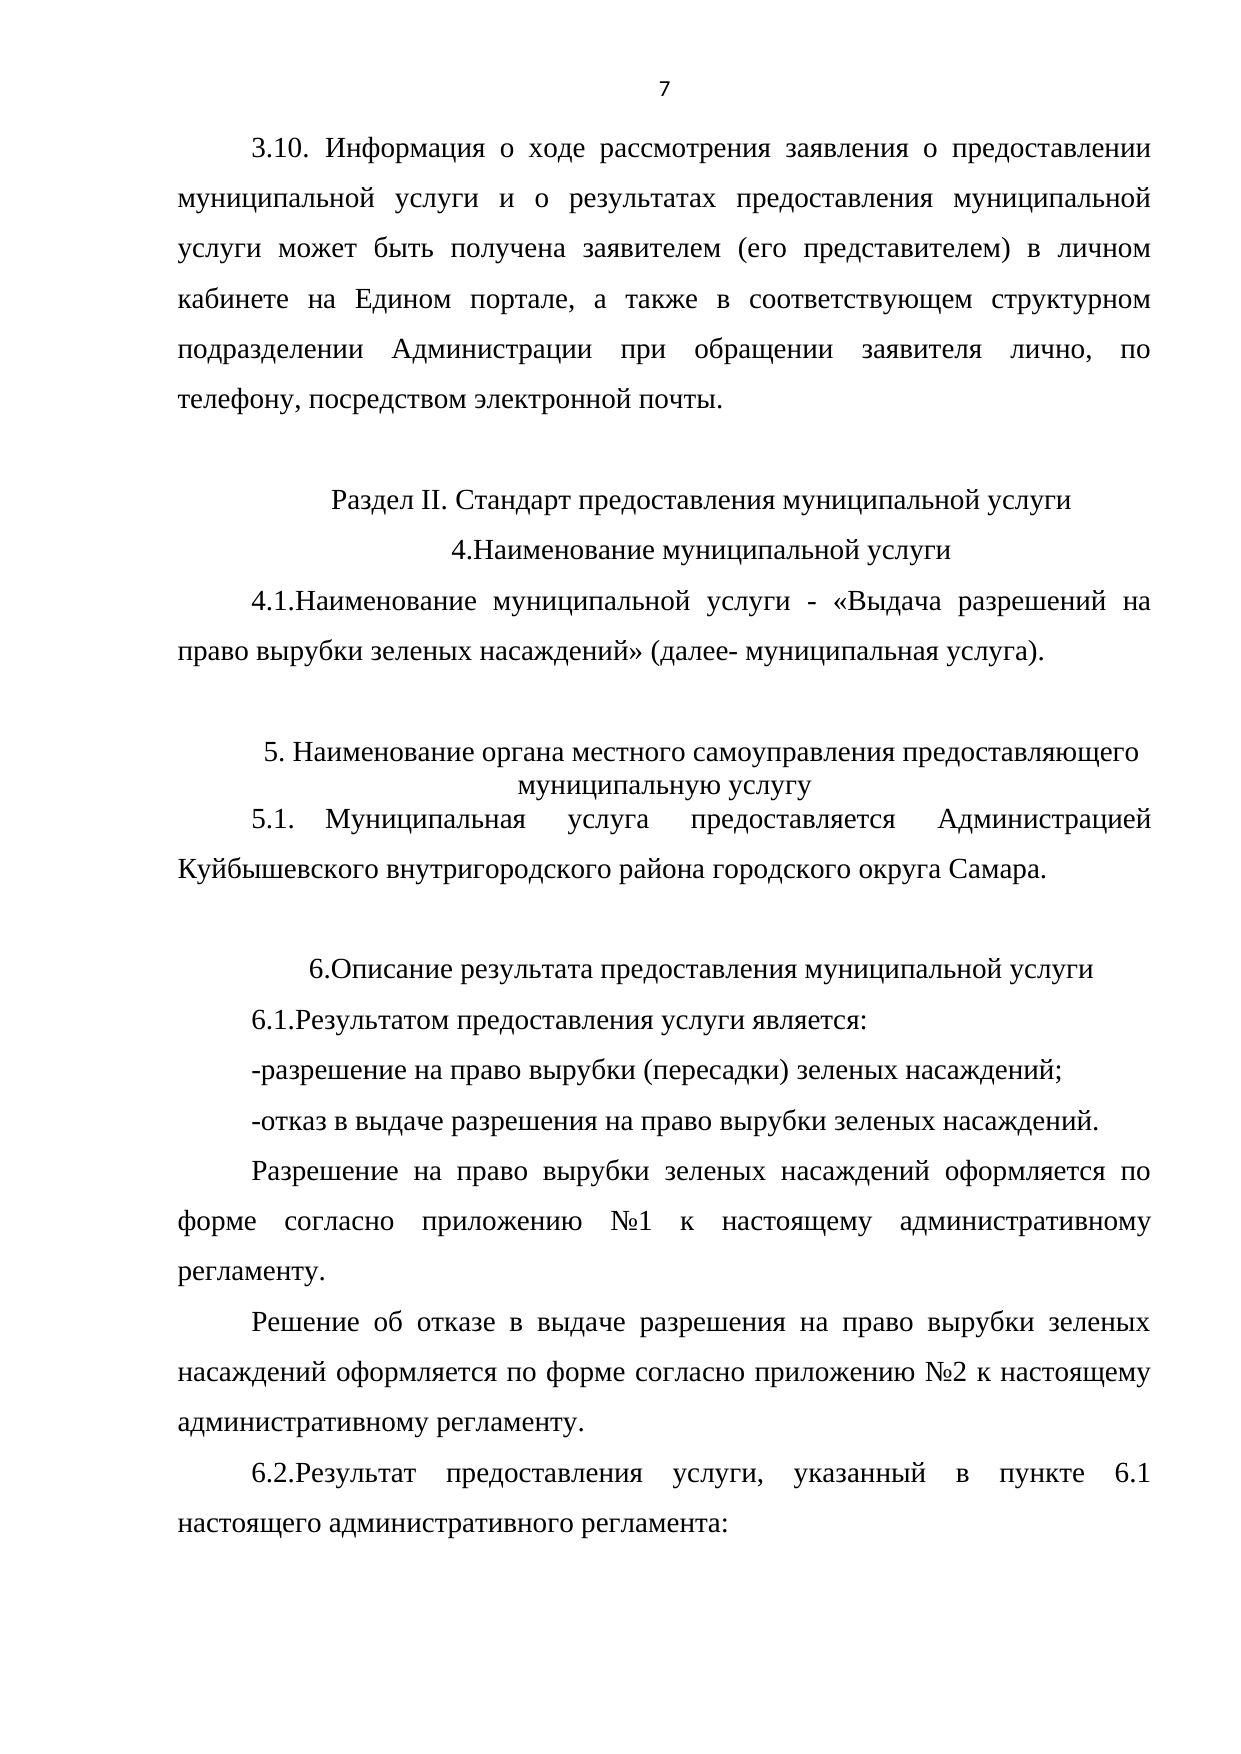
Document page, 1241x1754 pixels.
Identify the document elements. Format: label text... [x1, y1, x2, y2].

text 6.Описание результата предоставления муниципальной услуги [177, 952, 1152, 985]
text 4.1.Наименование муниципальной услуги - «Выдача разрешений на право вырубки зеленых насаждений» (далее- муниципальная услуга). [177, 583, 1152, 667]
text -разрешение на право вырубки (пересадки) зеленых насаждений; [177, 1052, 1152, 1086]
text Решение об отказе в выдаче разрешения на право вырубки зеленых насаждений оформляется по форме согласно приложению №2 к настоящему административному регламенту. [177, 1304, 1152, 1438]
text -отказ в выдаче разрешения на право вырубки зеленых насаждений. [177, 1103, 1152, 1136]
text 5.1. Муниципальная услуга предоставляется Администрацией Куйбышевского внутригородского района городского округа Самара. [177, 801, 1152, 884]
text 3.10. Информация о ходе рассмотрения заявления о предоставлении муниципальной услуги и о результатах предоставления муниципальной услуги может быть получена заявителем (его представителем) в личном кабинете на Едином портале, а также в соответствующем структурном подразделении Администрации при обращении заявителя лично, по телефону, посредством электронной почты. [177, 130, 1152, 415]
text 6.2.Результат предоставления услуги, указанный в пункте 6.1 настоящего административного регламента: [177, 1455, 1152, 1539]
text 6.1.Результатом предоставления услуги является: [177, 1002, 1152, 1036]
text 5. Наименование органа местного самоуправления предоставляющего муниципальную услугу [177, 734, 1152, 801]
text Разрешение на право вырубки зеленых насаждений оформляется по форме согласно приложению №1 к настоящему административному регламенту. [177, 1153, 1152, 1287]
text Раздел II. Стандарт предоставления муниципальной услуги [177, 482, 1152, 516]
text 4.Наименование муниципальной услуги [177, 532, 1152, 566]
